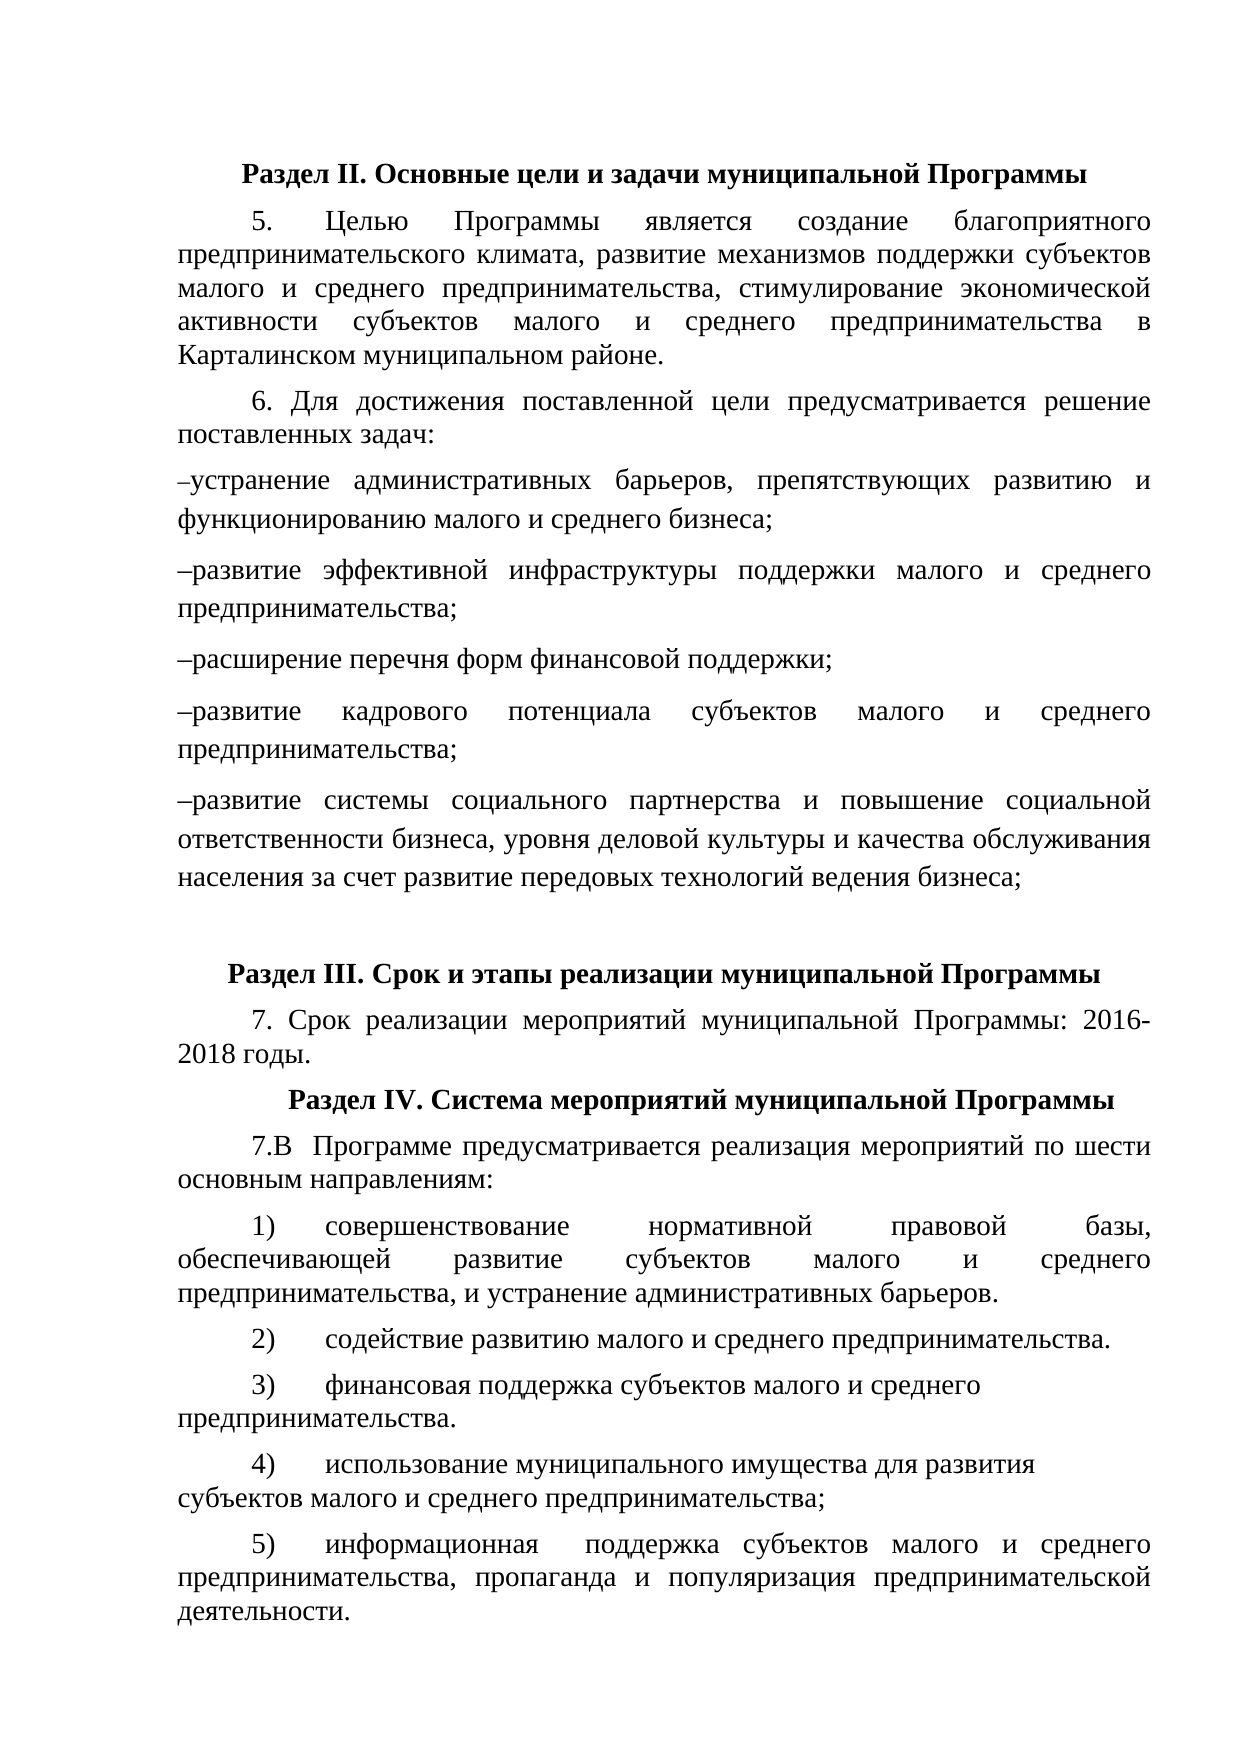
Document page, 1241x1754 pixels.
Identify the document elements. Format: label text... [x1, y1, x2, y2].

text 5) информационная поддержка субъектов малого и среднего предпринимательства, пропаганда и популяризация предпринимательской деятельности. [177, 1526, 1152, 1627]
text Раздел III. Срок и этапы реализации муниципальной Программы [177, 956, 1152, 990]
text 3) финансовая поддержка субъектов малого и среднего предпринимательства. [177, 1367, 1152, 1434]
text 7. Срок реализации мероприятий муниципальной Программы: 2016-2018 годы. [177, 1002, 1152, 1069]
text 1) совершенствование нормативной правовой базы, обеспечивающей развитие субъектов малого и среднего предпринимательства, и устранение административных барьеров. [177, 1208, 1152, 1308]
text –развитие системы социального партнерства и повышение социальной ответственности бизнеса, уровня деловой культуры и качества обслуживания населения за счет развитие передовых технологий ведения бизнеса; [177, 782, 1152, 893]
text 5. Целью Программы является создание благоприятного предпринимательского климата, развитие механизмов поддержки субъектов малого и среднего предпринимательства, стимулирование экономической активности субъектов малого и среднего предпринимательства в Карталинском муниципальном районе. [177, 203, 1152, 370]
text –расширение перечня форм финансовой поддержки; [177, 642, 1152, 675]
text 6. Для достижения поставленной цели предусматривается решение поставленных задач: [177, 383, 1152, 450]
text –развитие кадрового потенциала субъектов малого и среднего предпринимательства; [177, 693, 1152, 765]
text Раздел II. Основные цели и задачи муниципальной Программы [177, 157, 1152, 190]
text 2) содействие развитию малого и среднего предпринимательства. [177, 1321, 1152, 1354]
text –устранение административных барьеров, препятствующих развитию и функционированию малого и среднего бизнеса; [177, 462, 1152, 534]
text –развитие эффективной инфраструктуры поддержки малого и среднего предпринимательства; [177, 552, 1152, 624]
text 4) использование муниципального имущества для развития субъектов малого и среднего предпринимательства; [177, 1446, 1152, 1513]
text 7.В Программе предусматривается реализация мероприятий по шести основным направлениям: [177, 1128, 1152, 1195]
text Раздел IV. Система мероприятий муниципальной Программы [177, 1082, 1152, 1116]
